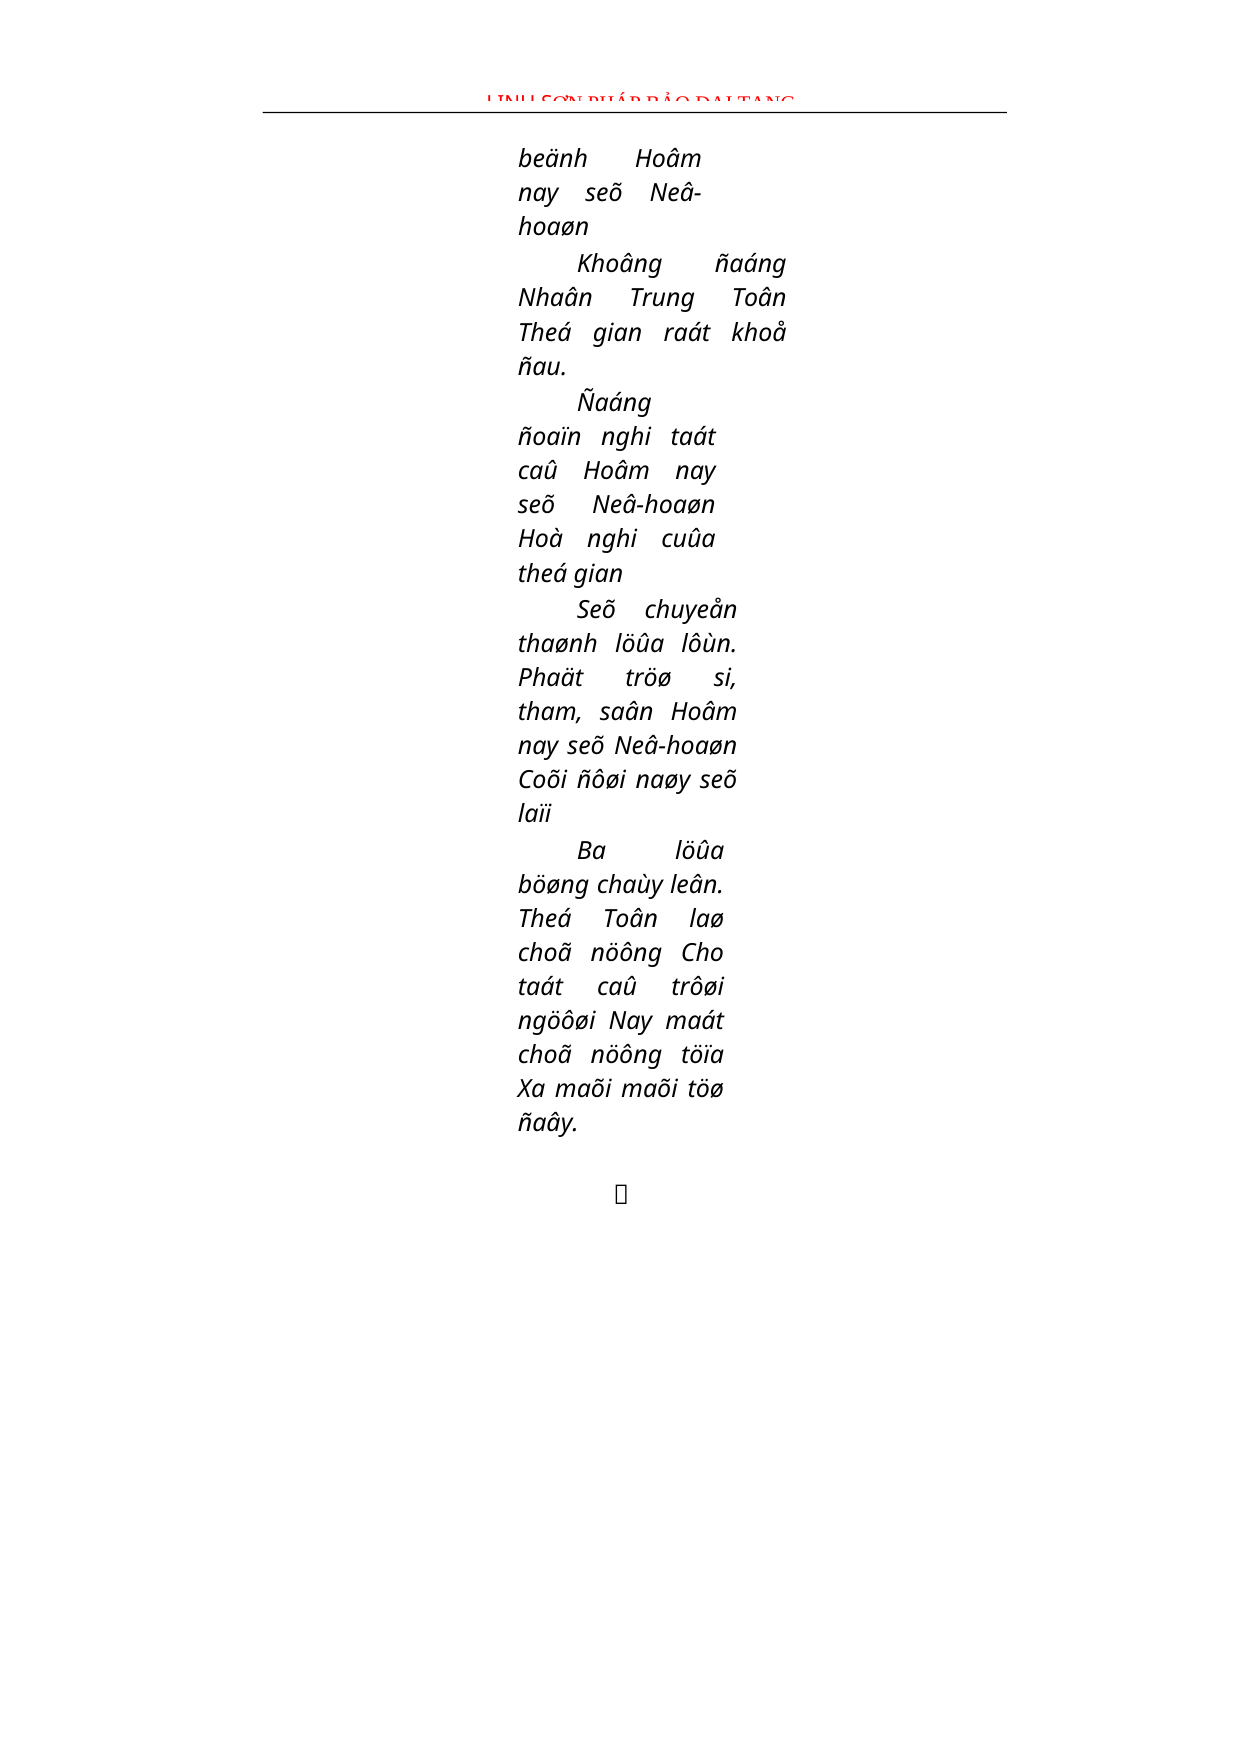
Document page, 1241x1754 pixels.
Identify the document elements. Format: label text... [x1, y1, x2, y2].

text Ba löûa böøng chaùy leân. Theá Toân laø choã nöông Cho taát caû trôøi ngöôøi Nay maát choã nöông töïa Xa maõi maõi töø ñaây. [518, 832, 724, 1139]
text  [177, 1175, 1065, 1212]
text Seõ chuyeån thaønh löûa lôùn. Phaät tröø si, tham, saân Hoâm nay seõ Neâ-hoaøn Coõi ñôøi naøy seõ laïi [518, 591, 737, 830]
text beänh Hoâm nay seõ Neâ-hoaøn [518, 141, 702, 243]
text Khoâng ñaáng Nhaân Trung Toân Theá gian raát khoå ñau. [518, 246, 787, 382]
text Ñaáng ñoaïn nghi taát caû Hoâm nay seõ Neâ-hoaøn Hoà nghi cuûa theá gian [518, 385, 716, 589]
